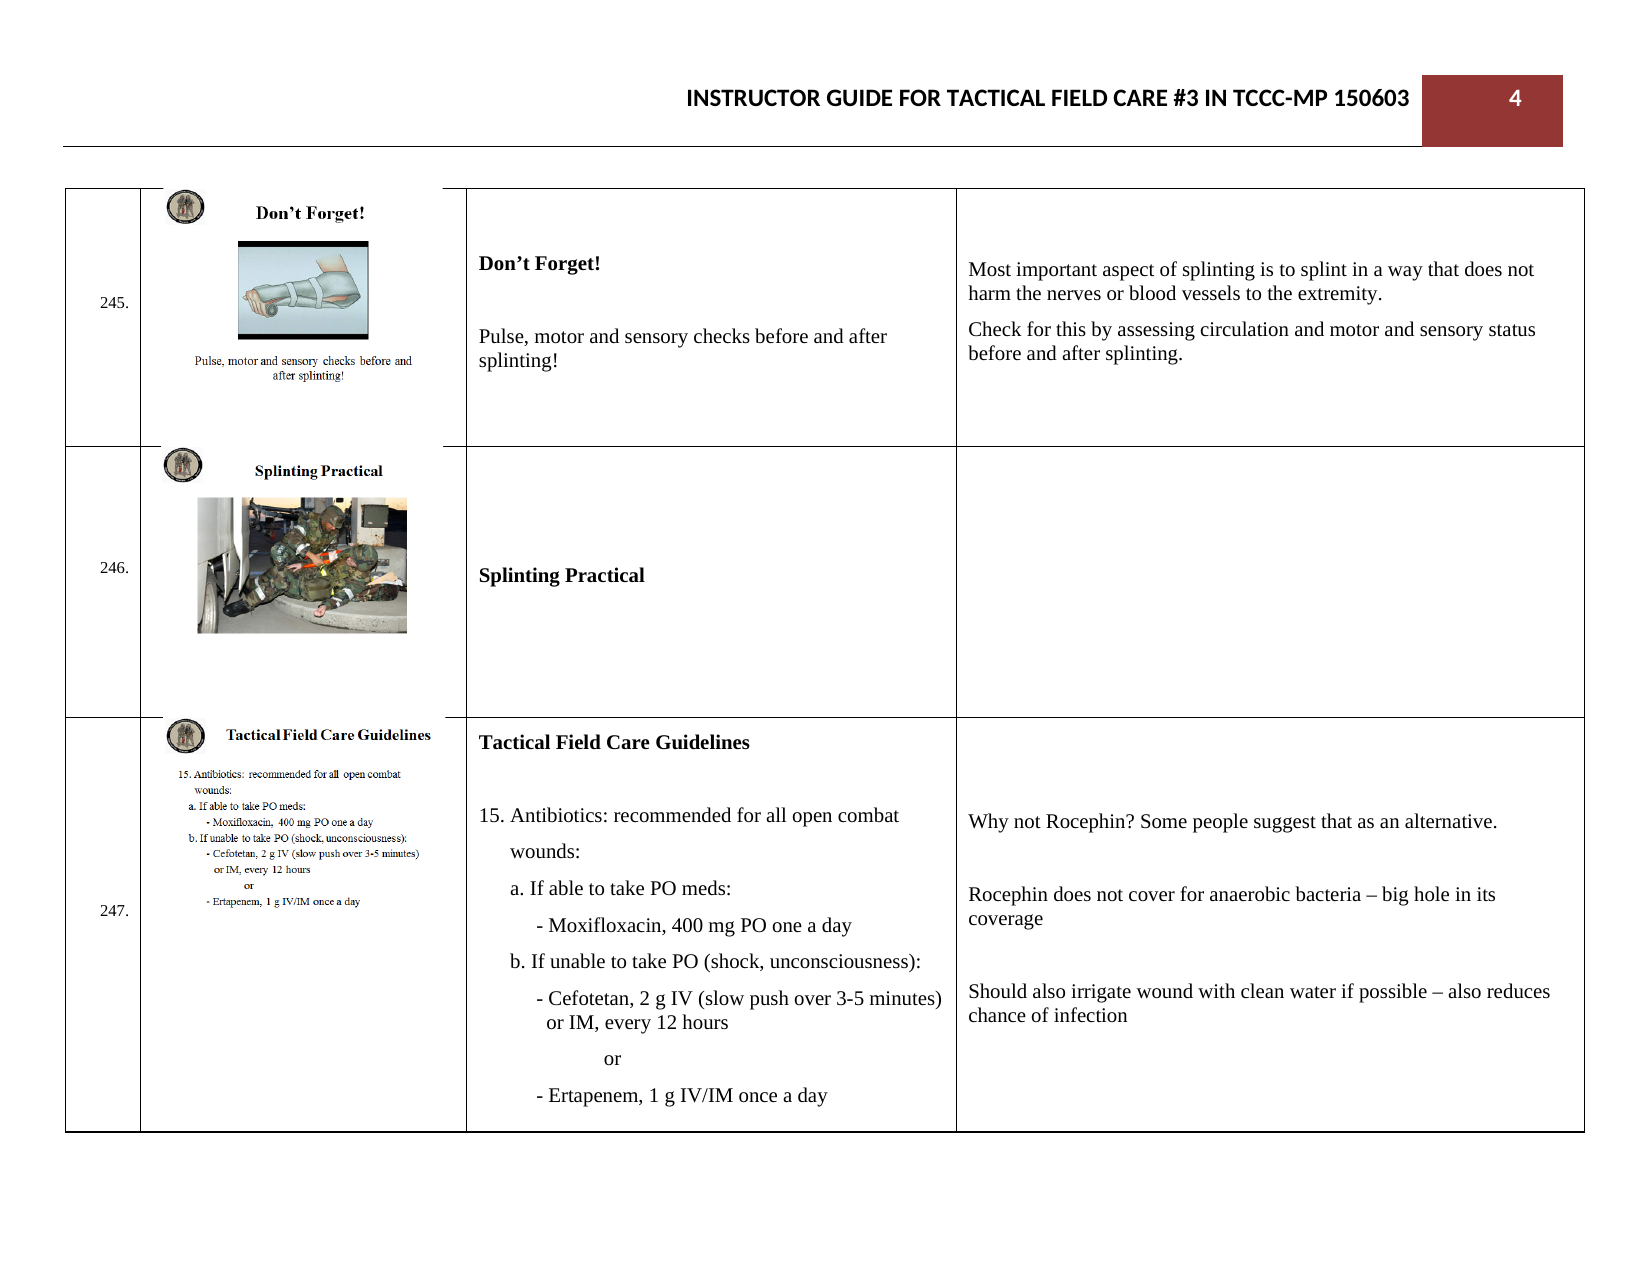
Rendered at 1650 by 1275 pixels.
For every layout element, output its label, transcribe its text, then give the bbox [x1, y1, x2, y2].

table_cell Why not Rocephin? Some people suggest that as an alternative. Rocephin does not cover for anaerobic bacteria – big hole in its coverage Should also irrigate wound with clean water if possible – also reduces chance of infection [957, 718, 1584, 1131]
table_cell [141, 718, 466, 1131]
table_cell [66, 189, 140, 446]
table_cell [66, 718, 140, 1131]
table_cell [957, 447, 1584, 717]
picture [161, 445, 444, 658]
table_cell Don’t Forget! Pulse, motor and sensory checks before and after splinting! [467, 189, 956, 446]
table_cell [66, 447, 140, 717]
picture [163, 187, 443, 398]
table_cell Most important aspect of splinting is to splint in a way that does not harm the nerves or blood vessels to the extremity. Check for this by assessing circulation and motor and sensory status before and after splinting. [957, 189, 1584, 446]
picture [163, 716, 446, 929]
table_cell Splinting Practical [467, 447, 956, 717]
table_cell [141, 447, 466, 717]
table_cell [141, 189, 466, 446]
table_cell Tactical Field Care Guidelines 15. Antibiotics: recommended for all open combat wounds: a. If able to take PO meds: - Moxifloxacin, 400 mg PO one a day b. If unable to take PO (shock, unconsciousness): - Cefotetan, 2 g IV (slow push over 3-5 minutes) or IM, every 12 hours or - Ertapenem, 1 g IV/IM once a day [467, 718, 956, 1131]
